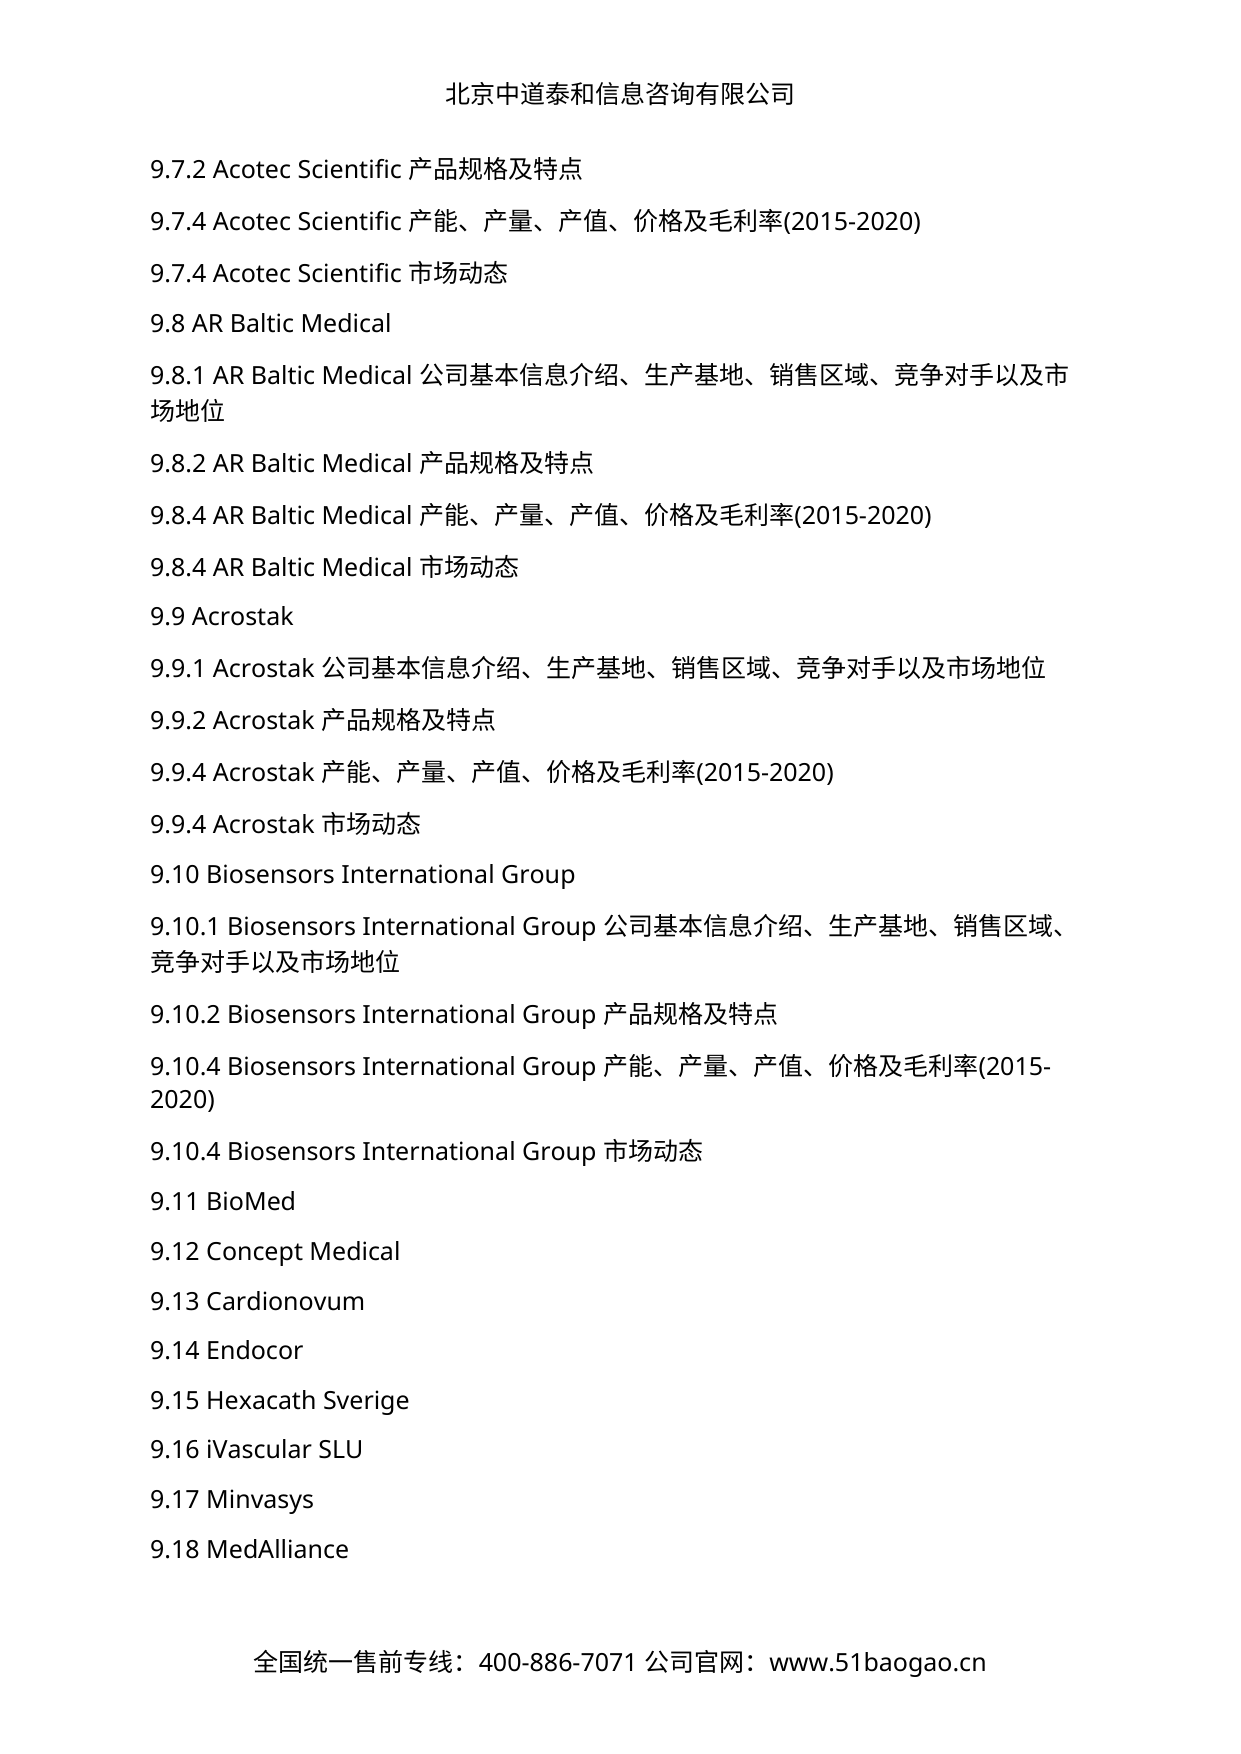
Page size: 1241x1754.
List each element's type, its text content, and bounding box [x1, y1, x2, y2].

text 9.8.1 AR Baltic Medical 公司基本信息介绍、生产基地、销售区域、竞争对手以及市场地位 [150, 355, 1090, 428]
text 9.7.4 Acotec Scientific 产能、产量、产值、价格及毛利率(2015-2020) [150, 202, 1090, 238]
text 9.11 BioMed [150, 1184, 1090, 1218]
text 9.7.4 Acotec Scientific 市场动态 [150, 254, 1090, 290]
text 9.8 AR Baltic Medical [150, 306, 1090, 340]
text 9.10.4 Biosensors International Group 市场动态 [150, 1132, 1090, 1168]
text 9.9.2 Acrostak 产品规格及特点 [150, 701, 1090, 737]
text 9.10.2 Biosensors International Group 产品规格及特点 [150, 994, 1090, 1030]
text 9.9.1 Acrostak 公司基本信息介绍、生产基地、销售区域、竞争对手以及市场地位 [150, 649, 1090, 685]
text 9.7.2 Acotec Scientific 产品规格及特点 [150, 150, 1090, 186]
text 9.8.4 AR Baltic Medical 市场动态 [150, 547, 1090, 583]
text 9.12 Concept Medical [150, 1233, 1090, 1267]
text 9.16 iVascular SLU [150, 1432, 1090, 1466]
text 9.18 MedAlliance [150, 1532, 1090, 1566]
text 9.13 Cardionovum [150, 1283, 1090, 1317]
text 9.8.2 AR Baltic Medical 产品规格及特点 [150, 443, 1090, 480]
text 9.10 Biosensors International Group [150, 856, 1090, 890]
text 9.15 Hexacath Sverige [150, 1382, 1090, 1417]
text 9.9.4 Acrostak 产能、产量、产值、价格及毛利率(2015-2020) [150, 752, 1090, 789]
text 9.9 Acrostak [150, 599, 1090, 633]
text 9.14 Endocor [150, 1333, 1090, 1367]
text 9.10.4 Biosensors International Group 产能、产量、产值、价格及毛利率(2015-2020) [150, 1046, 1090, 1116]
text 9.8.4 AR Baltic Medical 产能、产量、产值、价格及毛利率(2015-2020) [150, 495, 1090, 532]
text 9.9.4 Acrostak 市场动态 [150, 804, 1090, 841]
text 9.10.1 Biosensors International Group 公司基本信息介绍、生产基地、销售区域、竞争对手以及市场地位 [150, 906, 1090, 978]
text 9.17 Minvasys [150, 1482, 1090, 1516]
